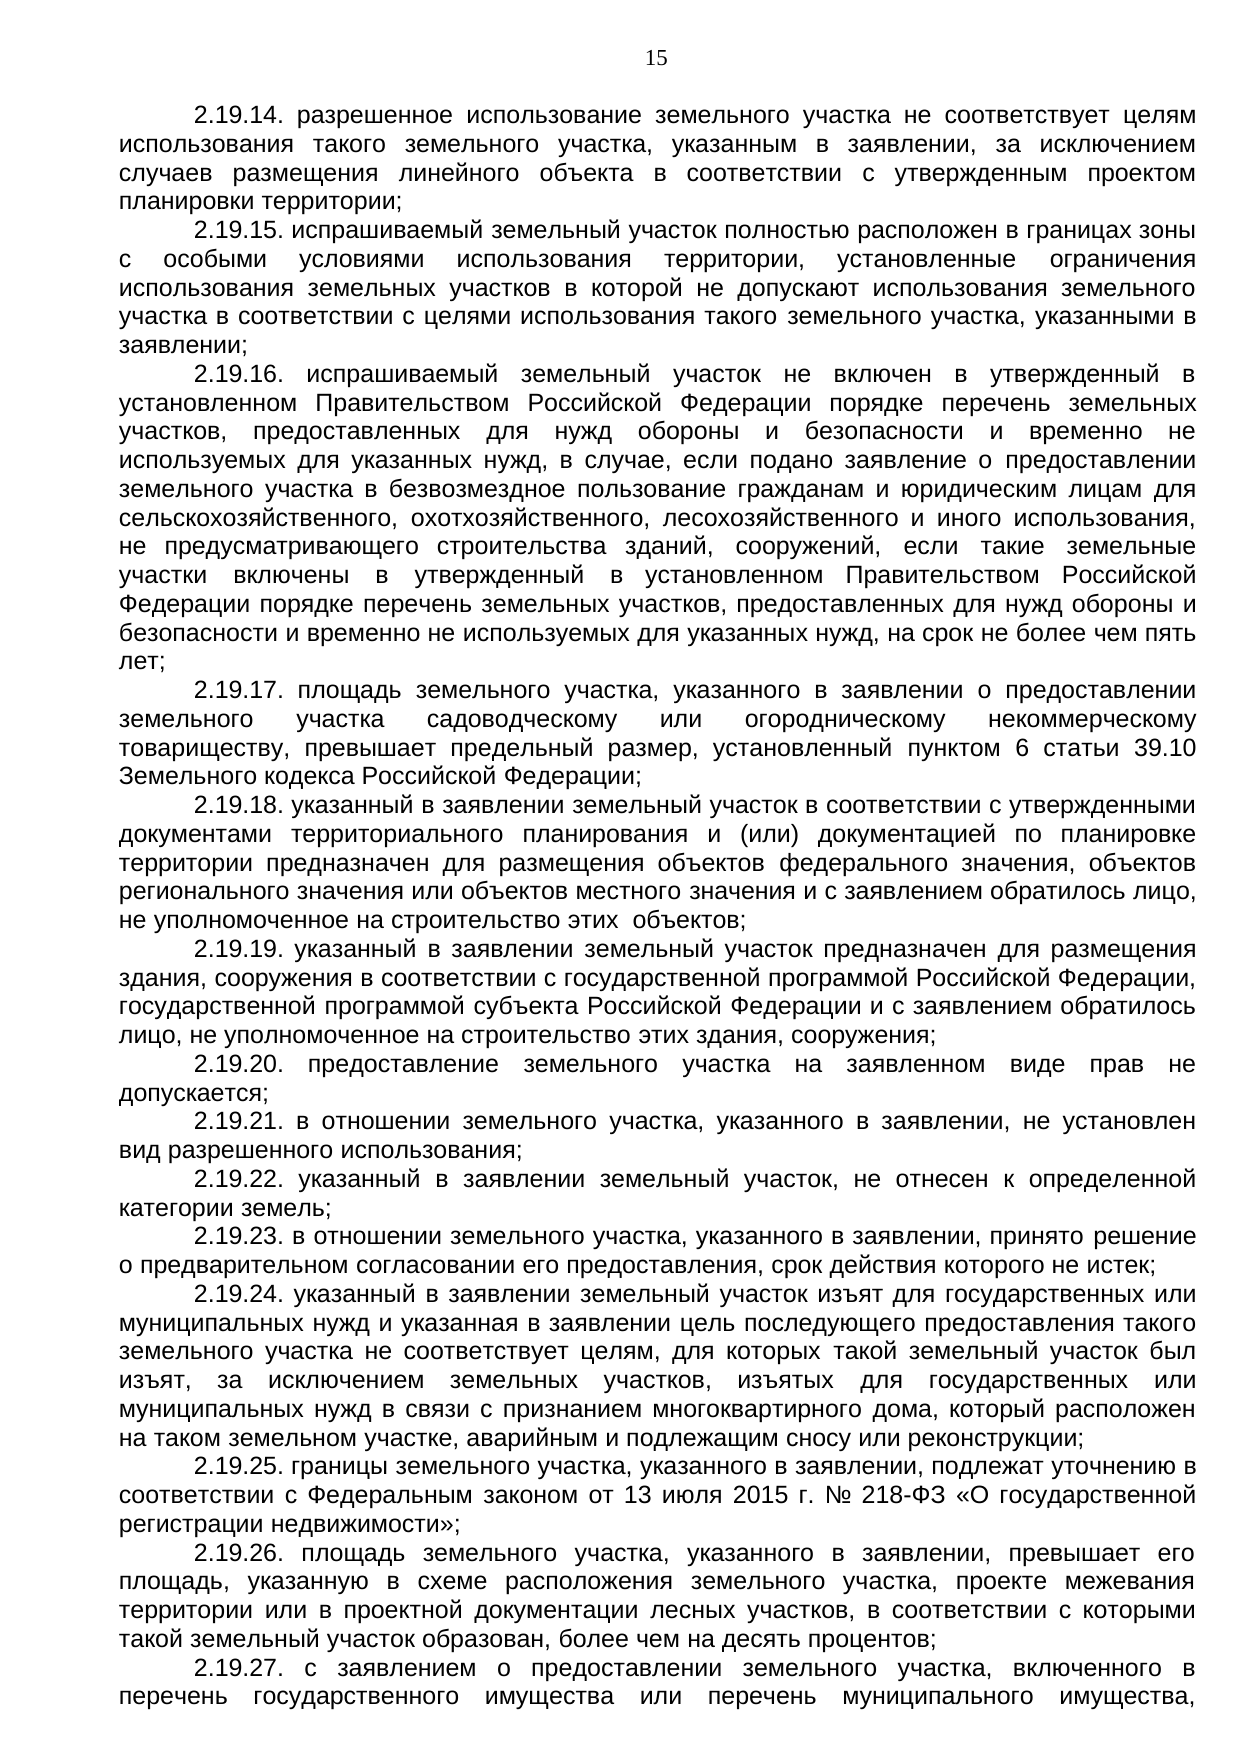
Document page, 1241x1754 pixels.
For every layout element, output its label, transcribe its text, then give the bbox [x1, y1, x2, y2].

text 2.19.26. площадь земельного участка, указанного в заявлении, превышает его площадь, указанную в схеме расположения земельного участка, проекте межевания территории или в проектной документации лесных участков, в соответствии с которыми такой земельный участок образован, более чем на десять процентов; [119, 1537, 1196, 1652]
text 2.19.23. в отношении земельного участка, указанного в заявлении, принято решение о предварительном согласовании его предоставления, срок действия которого не истек; [119, 1221, 1196, 1279]
text 2.19.16. испрашиваемый земельный участок не включен в утвержденный в установленном Правительством Российской Федерации порядке перечень земельных участков, предоставленных для нужд обороны и безопасности и временно не используемых для указанных нужд, в случае, если подано заявление о предоставлении земельного участка в безвозмездное пользование гражданам и юридическим лицам для сельскохозяйственного, охотхозяйственного, лесохозяйственного и иного использования, не предусматривающего строительства зданий, сооружений, если такие земельные участки включены в утвержденный в установленном Правительством Российской Федерации порядке перечень земельных участков, предоставленных для нужд обороны и безопасности и временно не используемых для указанных нужд, на срок не более чем пять лет; [119, 359, 1196, 675]
text 2.19.21. в отношении земельного участка, указанного в заявлении, не установлен вид разрешенного использования; [119, 1106, 1196, 1164]
text 2.19.18. указанный в заявлении земельный участок в соответствии с утвержденными документами территориального планирования и (или) документацией по планировке территории предназначен для размещения объектов федерального значения, объектов регионального значения или объектов местного значения и с заявлением обратилось лицо, не уполномоченное на строительство этих объектов; [119, 790, 1196, 934]
text 2.19.22. указанный в заявлении земельный участок, не отнесен к определенной категории земель; [119, 1164, 1196, 1221]
text 2.19.25. границы земельного участка, указанного в заявлении, подлежат уточнению в соответствии с Федеральным законом от 13 июля 2015 г. № 218-ФЗ «О государственной регистрации недвижимости»; [119, 1451, 1196, 1537]
text 2.19.19. указанный в заявлении земельный участок предназначен для размещения здания, сооружения в соответствии с государственной программой Российской Федерации, государственной программой субъекта Российской Федерации и с заявлением обратилось лицо, не уполномоченное на строительство этих здания, сооружения; [119, 934, 1196, 1049]
text 2.19.15. испрашиваемый земельный участок полностью расположен в границах зоны с особыми условиями использования территории, установленные ограничения использования земельных участков в которой не допускают использования земельного участка в соответствии с целями использования такого земельного участка, указанными в заявлении; [119, 215, 1196, 359]
text 2.19.24. указанный в заявлении земельный участок изъят для государственных или муниципальных нужд и указанная в заявлении цель последующего предоставления такого земельного участка не соответствует целям, для которых такой земельный участок был изъят, за исключением земельных участков, изъятых для государственных или муниципальных нужд в связи с признанием многоквартирного дома, который расположен на таком земельном участке, аварийным и подлежащим сносу или реконструкции; [119, 1279, 1196, 1451]
text 2.19.20. предоставление земельного участка на заявленном виде прав не допускается; [119, 1049, 1196, 1106]
text 2.19.14. разрешенное использование земельного участка не соответствует целям использования такого земельного участка, указанным в заявлении, за исключением случаев размещения линейного объекта в соответствии с утвержденным проектом планировки территории; [119, 100, 1196, 215]
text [119, 1652, 1196, 1710]
text 2.19.17. площадь земельного участка, указанного в заявлении о предоставлении земельного участка садоводческому или огородническому некоммерческому товариществу, превышает предельный размер, установленный пунктом 6 статьи 39.10 Земельного кодекса Российской Федерации; [119, 675, 1196, 790]
